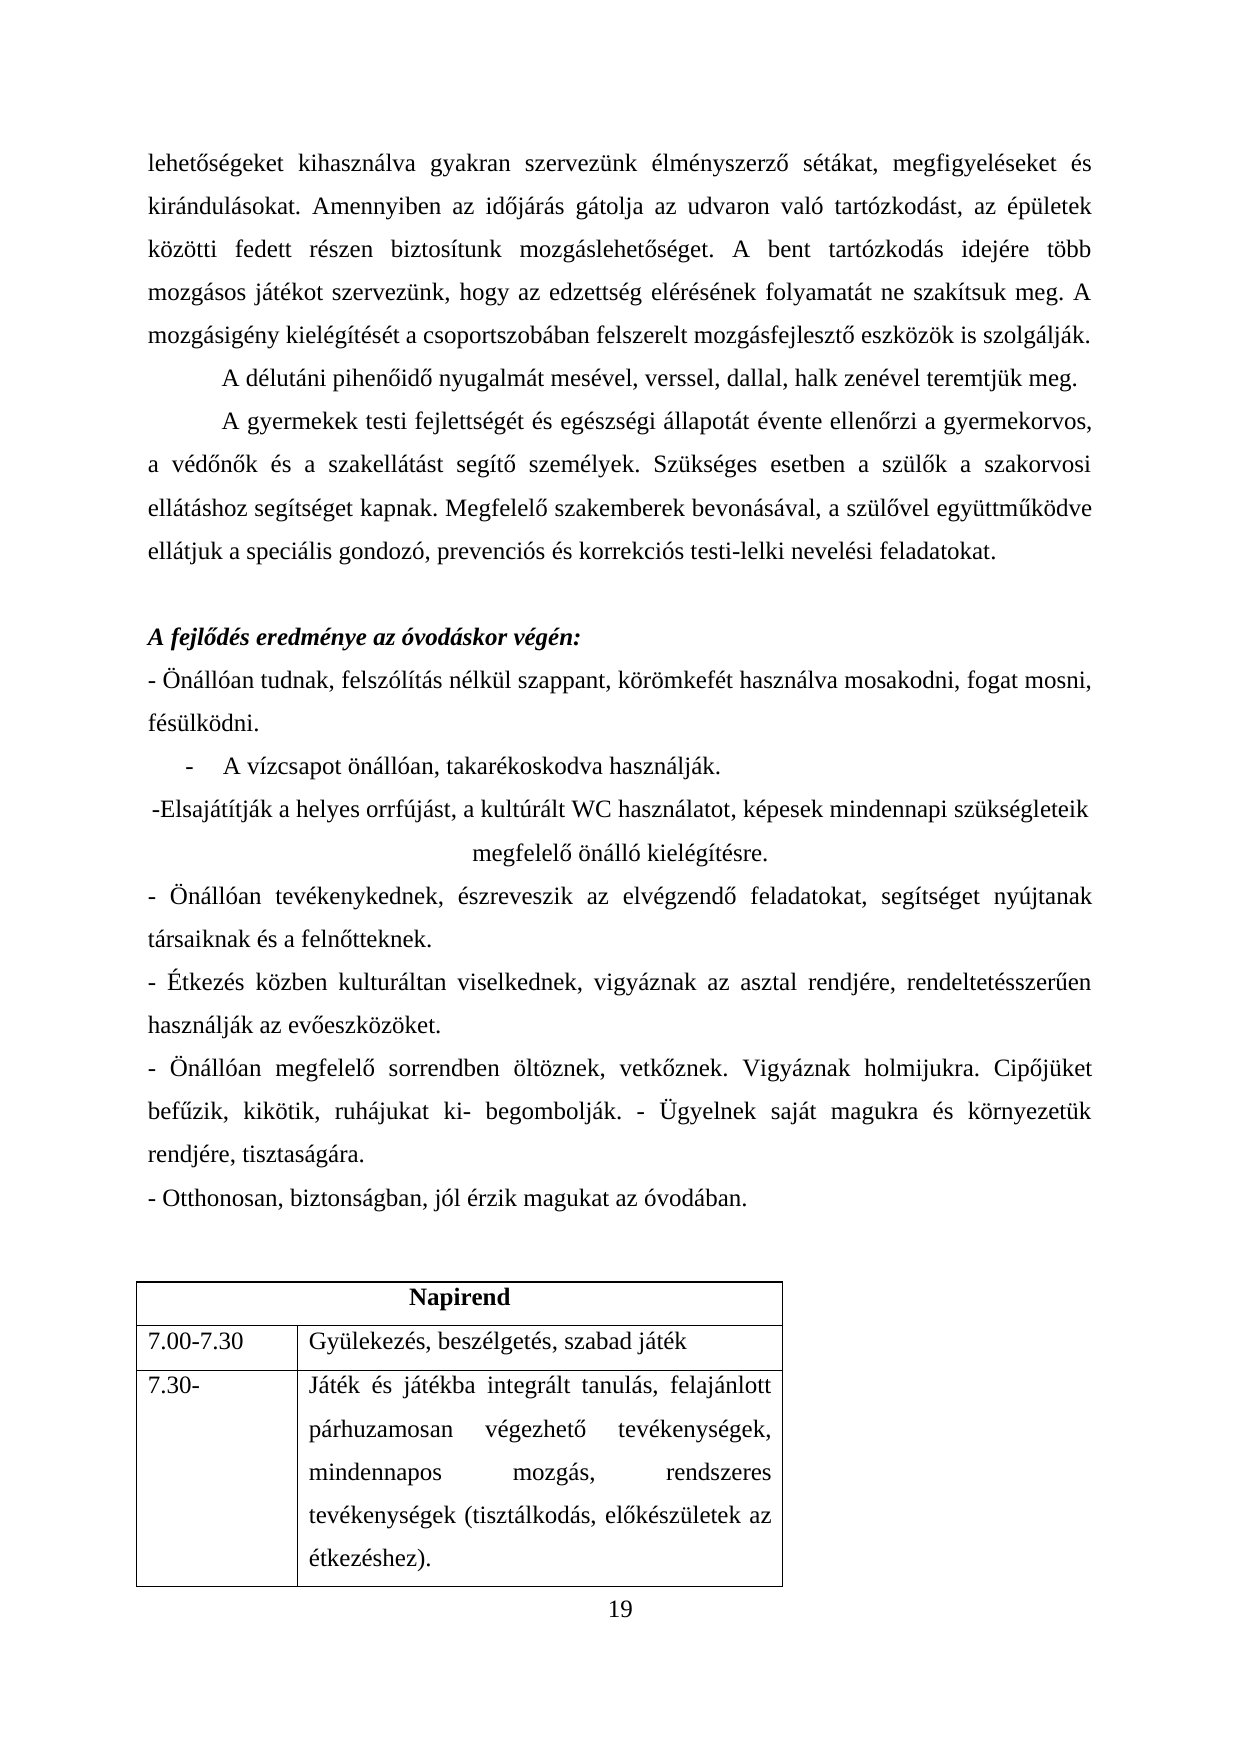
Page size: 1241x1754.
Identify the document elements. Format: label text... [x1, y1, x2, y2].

list A vízcsapot önállóan, takarékoskodva használják. [185, 751, 1093, 780]
text - Önállóan megfelelő sorrendben öltöznek, vetkőznek. Vigyáznak holmijukra. Cipőjüket befűzik, kikötik, ruhájukat ki- begombolják. - Ügyelnek saját magukra és környezetük rendjére, tisztaságára. [148, 1053, 1093, 1168]
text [148, 148, 1093, 349]
table_header Napirend [137, 1283, 782, 1325]
table_cell Játék és játékba integrált tanulás, felajánlott párhuzamosan végezhető tevékenységek, mindennapos mozgás, rendszeres tevékenységek (tisztálkodás, előkészületek az étkezéshez). [298, 1371, 782, 1586]
table_cell 7.30- [137, 1371, 297, 1586]
text - Otthonosan, biztonságban, jól érzik magukat az óvodában. [148, 1183, 1093, 1211]
text A délutáni pihenőidő nyugalmát mesével, verssel, dallal, halk zenével teremtjük meg. [148, 363, 1093, 392]
table_cell Gyülekezés, beszélgetés, szabad játék [298, 1326, 782, 1369]
text - Önállóan tudnak, felszólítás nélkül szappant, körömkefét használva mosakodni, fogat mosni, fésülködni. [148, 665, 1093, 737]
text - Önállóan tevékenykednek, észreveszik az elvégzendő feladatokat, segítséget nyújtanak társaiknak és a felnőtteknek. [148, 881, 1093, 953]
text A gyermekek testi fejlettségét és egészségi állapotát évente ellenőrzi a gyermekorvos, a védőnők és a szakellátást segítő személyek. Szükséges esetben a szülők a szakorvosi ellátáshoz segítséget kapnak. Megfelelő szakemberek bevonásával, a szülővel együttműködve ellátjuk a speciális gondozó, prevenciós és korrekciós testi-lelki nevelési feladatokat. [148, 406, 1093, 564]
table_cell 7.00-7.30 [137, 1326, 297, 1369]
text A fejlődés eredménye az óvodáskor végén: [148, 622, 1093, 651]
text -Elsajátítják a helyes orrfújást, a kultúrált WC használatot, képesek mindennapi szükségleteik megfelelő önálló kielégítésre. [148, 794, 1093, 866]
text - Étkezés közben kulturáltan viselkednek, vigyáznak az asztal rendjére, rendeltetésszerűen használják az evőeszközöket. [148, 967, 1093, 1039]
